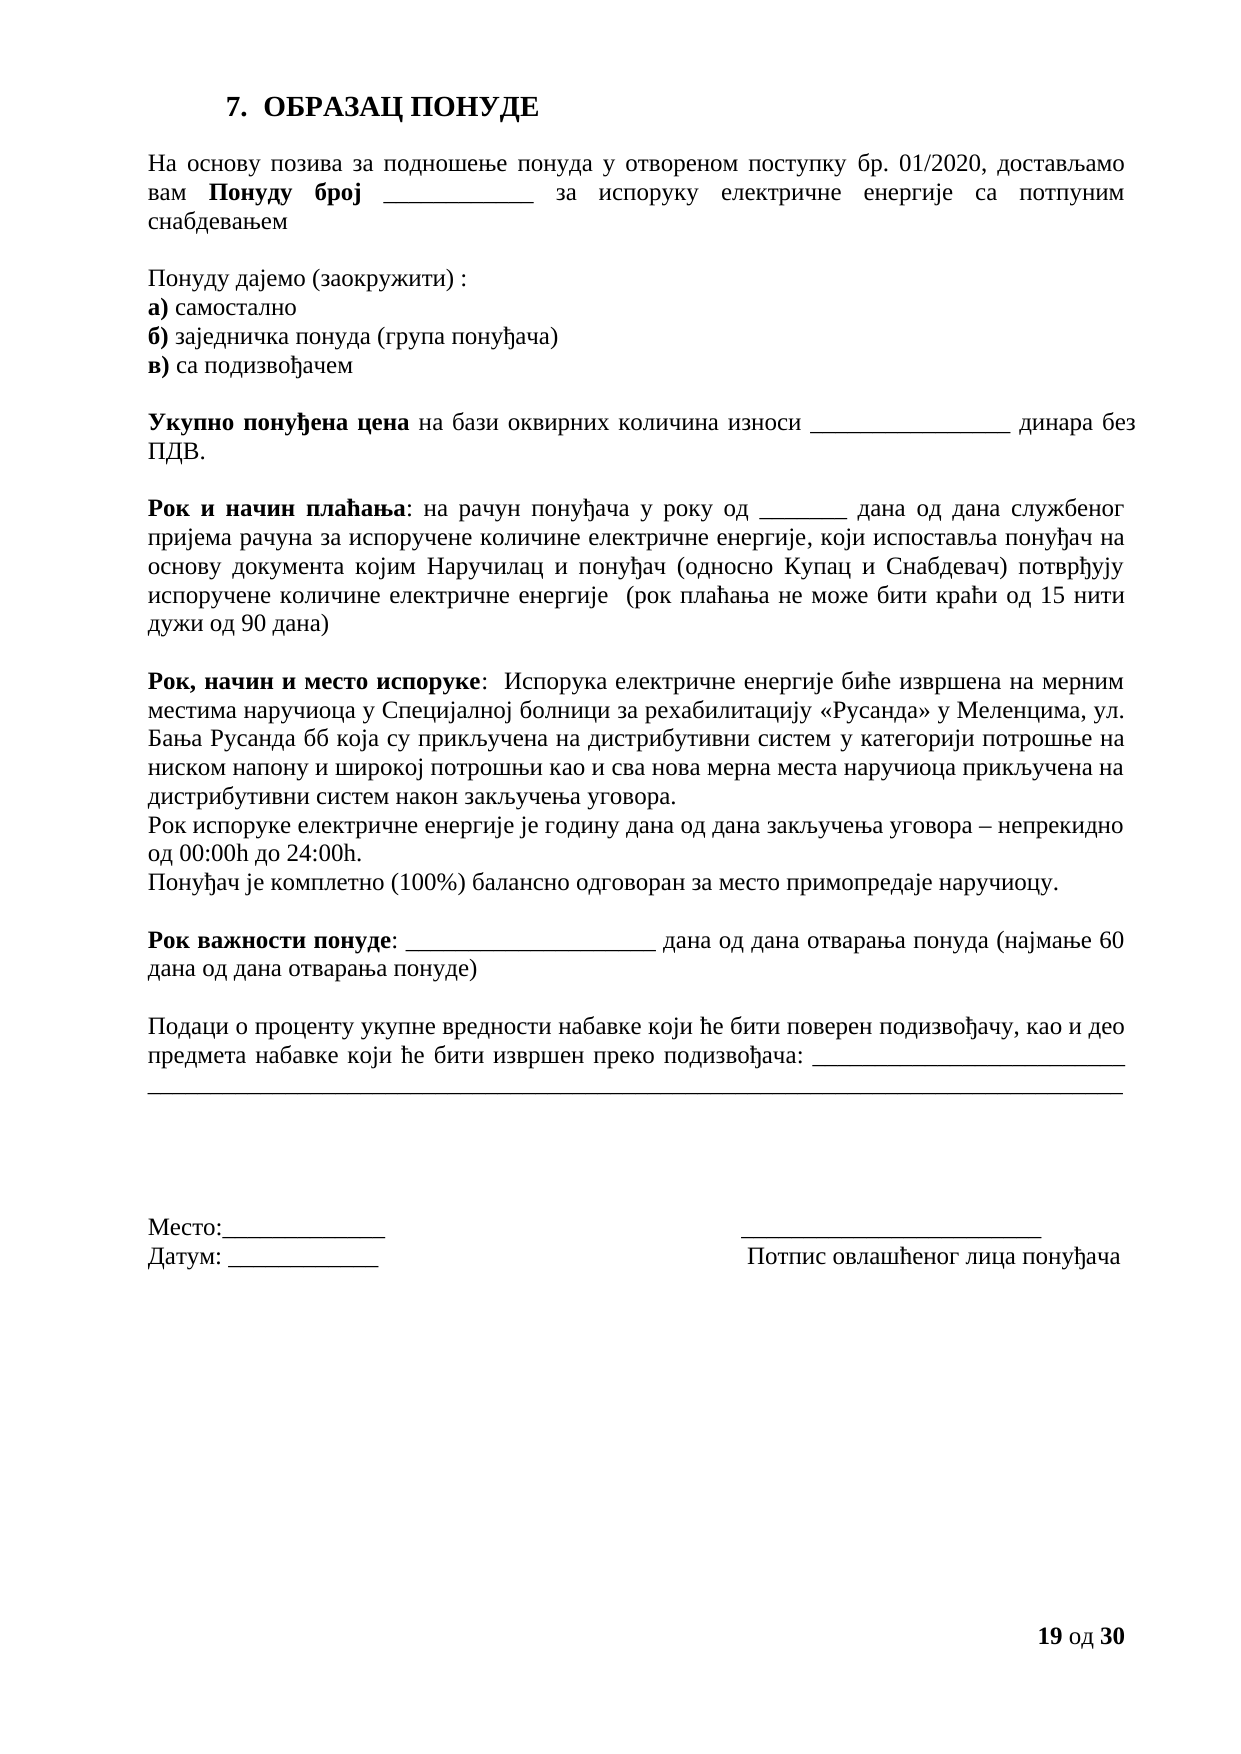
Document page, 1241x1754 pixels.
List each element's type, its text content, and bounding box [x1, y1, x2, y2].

text в) са подизвођачем [148, 350, 1125, 378]
text Рок важности понуде: ____________________ дана од дана отварања понуда (најмање 60 дана од дана отварања понуде) [148, 925, 1125, 982]
text Рок и начин плаћања: на рачун понуђача у року од _______ дана од дана службеног пријема рачуна за испоручене количине електричне енергије, који испоставља понуђач на основу документа којим Наручилац и понуђач (односно Купац и Снабдевач) потврђују испоручене количине електричне енергије (рок плаћања не може бити краћи од 15 нити дужи од 90 дана) [148, 493, 1125, 637]
text Датум: ____________ Потпис овлашћеног лица понуђача [148, 1241, 1125, 1270]
text б) заједничка понуда (група понуђача) [148, 321, 1125, 350]
list ОБРАЗАЦ ПОНУДЕ [226, 89, 1125, 122]
text Место:_____________ ________________________ [148, 1212, 1125, 1241]
text Рок испоруке електричне енергије је годину дана од дана закључења уговора – непрекидно од 00:00h до 24:00h. [148, 810, 1125, 867]
text На основу позива за подношење понуда у отвореном поступку бр. 01/2020, достављамо вам Понуду број ____________ за испоруку електричне енергије са потпуним снабдевањем [148, 148, 1125, 235]
text Укупно понуђена цена на бази оквирних количина износи ________________ динара без ПДВ. [148, 407, 1136, 465]
text Рок, начин и место испоруке: Испорука електричне енергије биће извршена на мерним местима наручиоца у Специјалној болници за рехабилитацију «Русанда» у Меленцима, ул. Бања Русанда бб која су прикључена на дистрибутивни систем у категорији потрошње на ниском напону и широкој потрошњи као и сва нова мерна места наручиоца прикључена на дистрибутивни систем након закључења уговора. [148, 666, 1125, 810]
list Подаци о проценту укупне вредности набавке који ће бити поверен подизвођачу, као и део предмета набавке који ће бити извршен преко подизвођача: _________________________ ______________________________________________________________________________ [148, 1011, 1125, 1097]
text Понуду дајемо (заокружити) : [148, 263, 1125, 292]
text Понуђач је комплетно (100%) балансно одговоран за место примопредаје наручиоцу. [148, 867, 1125, 896]
text а) самостално [148, 292, 1125, 321]
